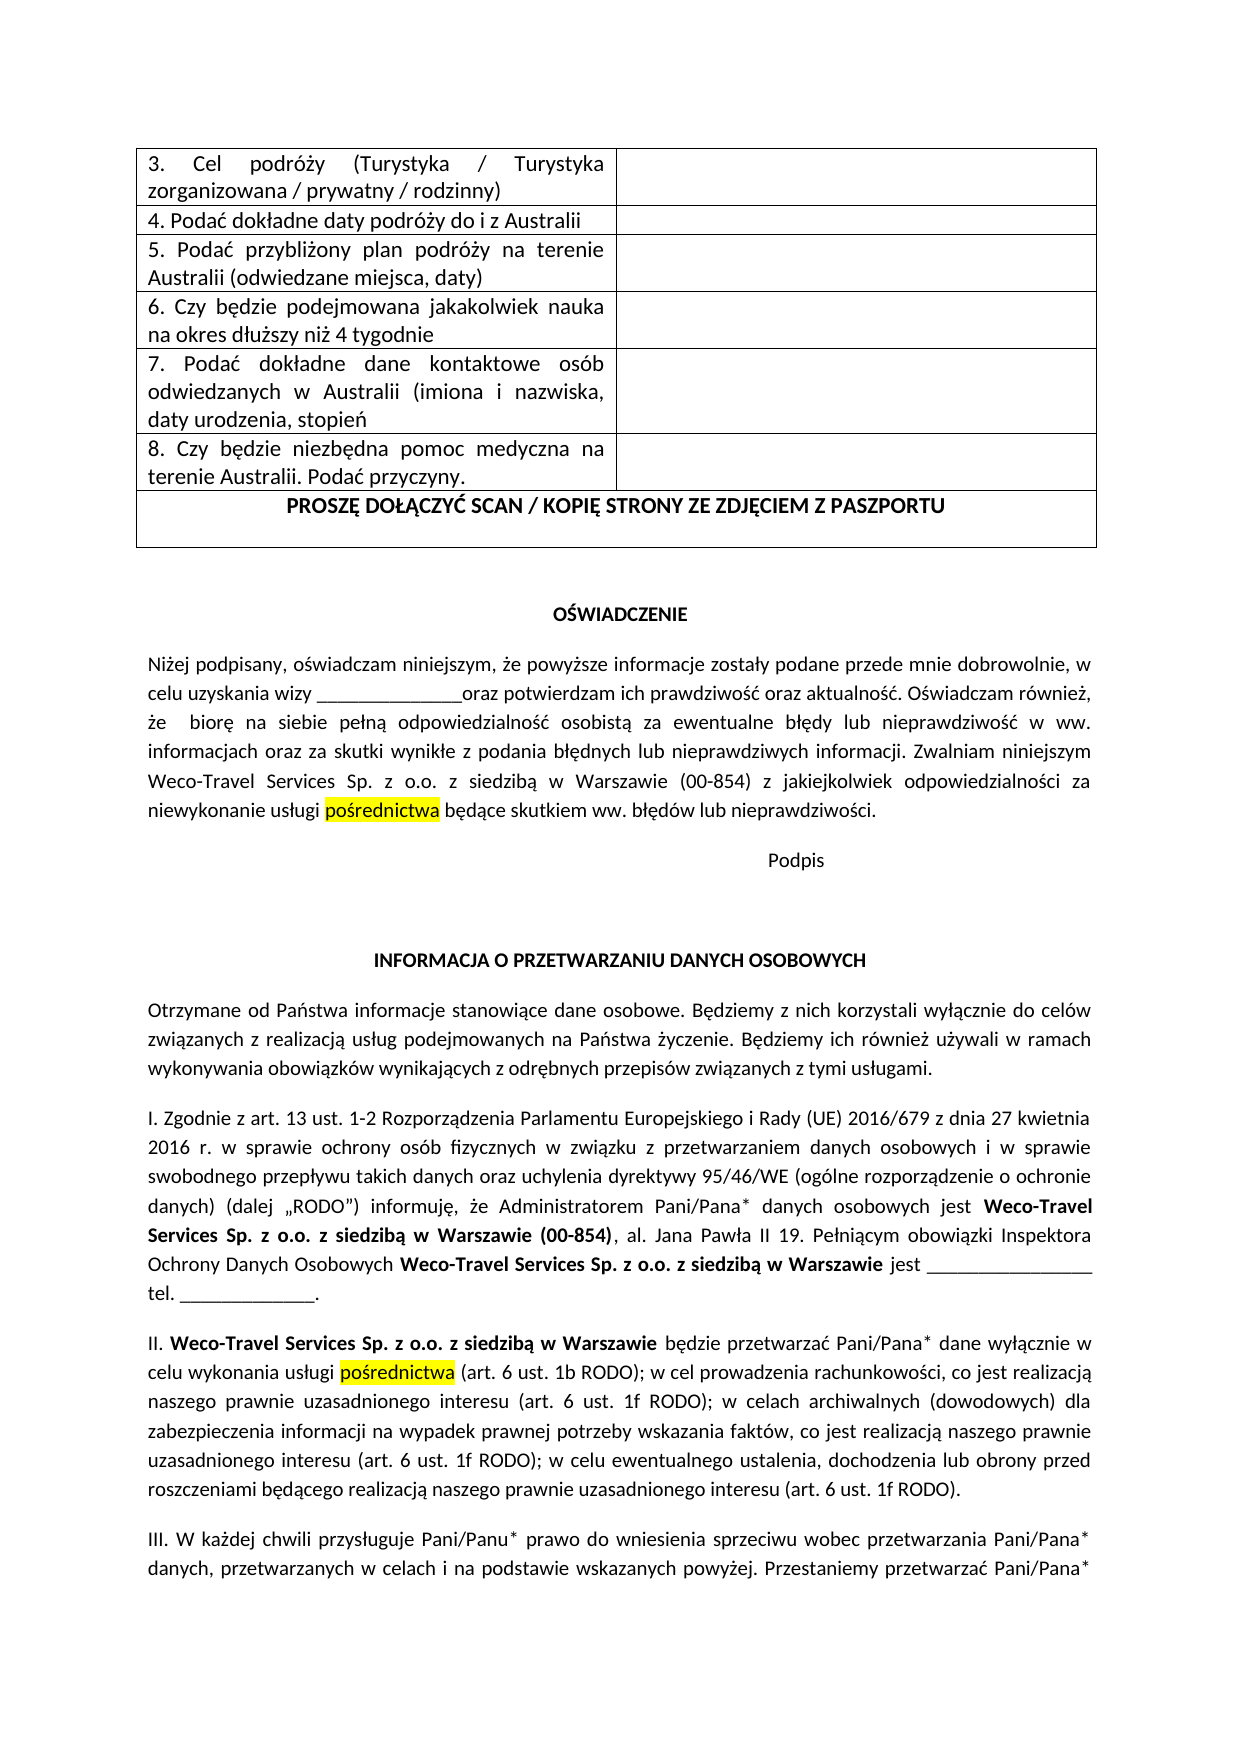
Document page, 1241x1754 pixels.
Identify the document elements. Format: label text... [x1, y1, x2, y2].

text I. Zgodnie z art. 13 ust. 1-2 Rozporządzenia Parlamentu Europejskiego i Rady (UE) 2016/679 z dnia 27 kwietnia 2016 r. w sprawie ochrony osób fizycznych w związku z przetwarzaniem danych osobowych i w sprawie swobodnego przepływu takich danych oraz uchylenia dyrektywy 95/46/WE (ogólne rozporządzenie o ochronie danych) (dalej „RODO”) informuję, że Administratorem Pani/Pana* danych osobowych jest Weco-Travel Services Sp. z o.o. z siedzibą w Warszawie (00-854), al. Jana Pawła II 19. Pełniącym obowiązki Inspektora Ochrony Danych Osobowych Weco-Travel Services Sp. z o.o. z siedzibą w Warszawie jest ________________ tel. _____________. [148, 1105, 1093, 1306]
table_cell 5. Podać przybliżony plan podróży na terenie Australii (odwiedzane miejsca, daty) [137, 235, 616, 291]
text OŚWIADCZENIE [148, 601, 1093, 627]
table_cell [617, 206, 1096, 234]
table_cell 7. Podać dokładne dane kontaktowe osób odwiedzanych w Australii (imiona i nazwiska, daty urodzenia, stopień [137, 349, 616, 433]
table_cell [617, 349, 1096, 433]
table_cell [617, 149, 1096, 205]
table_cell [617, 434, 1096, 490]
text INFORMACJA O PRZETWARZANIU DANYCH OSOBOWYCH [148, 947, 1093, 972]
text Niżej podpisany, oświadczam niniejszym, że powyższe informacje zostały podane przede mnie dobrowolnie, w celu uzyskania wizy ______________oraz potwierdzam ich prawdziwość oraz aktualność. Oświadczam również, że biorę na siebie pełną odpowiedzialność osobistą za ewentualne błędy lub nieprawdziwość w ww. informacjach oraz za skutki wynikłe z podania błędnych lub nieprawdziwych informacji. Zwalniam niniejszym Weco-Travel Services Sp. z o.o. z siedzibą w Warszawie (00-854) z jakiejkolwiek odpowiedzialności za niewykonanie usługi pośrednictwa będące skutkiem ww. błędów lub nieprawdziwości. [148, 651, 1093, 822]
table_cell PROSZĘ DOŁĄCZYĆ SCAN / KOPIĘ STRONY ZE ZDJĘCIEM Z PASZPORTU [137, 491, 1096, 547]
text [148, 1526, 1093, 1581]
table_cell 8. Czy będzie niezbędna pomoc medyczna na terenie Australii. Podać przyczyny. [137, 434, 616, 490]
text II. Weco-Travel Services Sp. z o.o. z siedzibą w Warszawie będzie przetwarzać Pani/Pana* dane wyłącznie w celu wykonania usługi pośrednictwa (art. 6 ust. 1b RODO); w cel prowadzenia rachunkowości, co jest realizacją naszego prawnie uzasadnionego interesu (art. 6 ust. 1f RODO); w celach archiwalnych (dowodowych) dla zabezpieczenia informacji na wypadek prawnej potrzeby wskazania faktów, co jest realizacją naszego prawnie uzasadnionego interesu (art. 6 ust. 1f RODO); w celu ewentualnego ustalenia, dochodzenia lub obrony przed roszczeniami będącego realizacją naszego prawnie uzasadnionego interesu (art. 6 ust. 1f RODO). [148, 1330, 1093, 1502]
table_cell 4. Podać dokładne daty podróży do i z Australii [137, 206, 616, 234]
text Podpis [768, 847, 1093, 872]
table_cell 6. Czy będzie podejmowana jakakolwiek nauka na okres dłuższy niż 4 tygodnie [137, 292, 616, 348]
table_cell [617, 235, 1096, 291]
text Otrzymane od Państwa informacje stanowiące dane osobowe. Będziemy z nich korzystali wyłącznie do celów związanych z realizacją usług podejmowanych na Państwa życzenie. Będziemy ich również używali w ramach wykonywania obowiązków wynikających z odrębnych przepisów związanych z tymi usługami. [148, 997, 1093, 1081]
table_cell 3. Cel podróży (Turystyka / Turystyka zorganizowana / prywatny / rodzinny) [137, 149, 616, 205]
table_cell [617, 292, 1096, 348]
